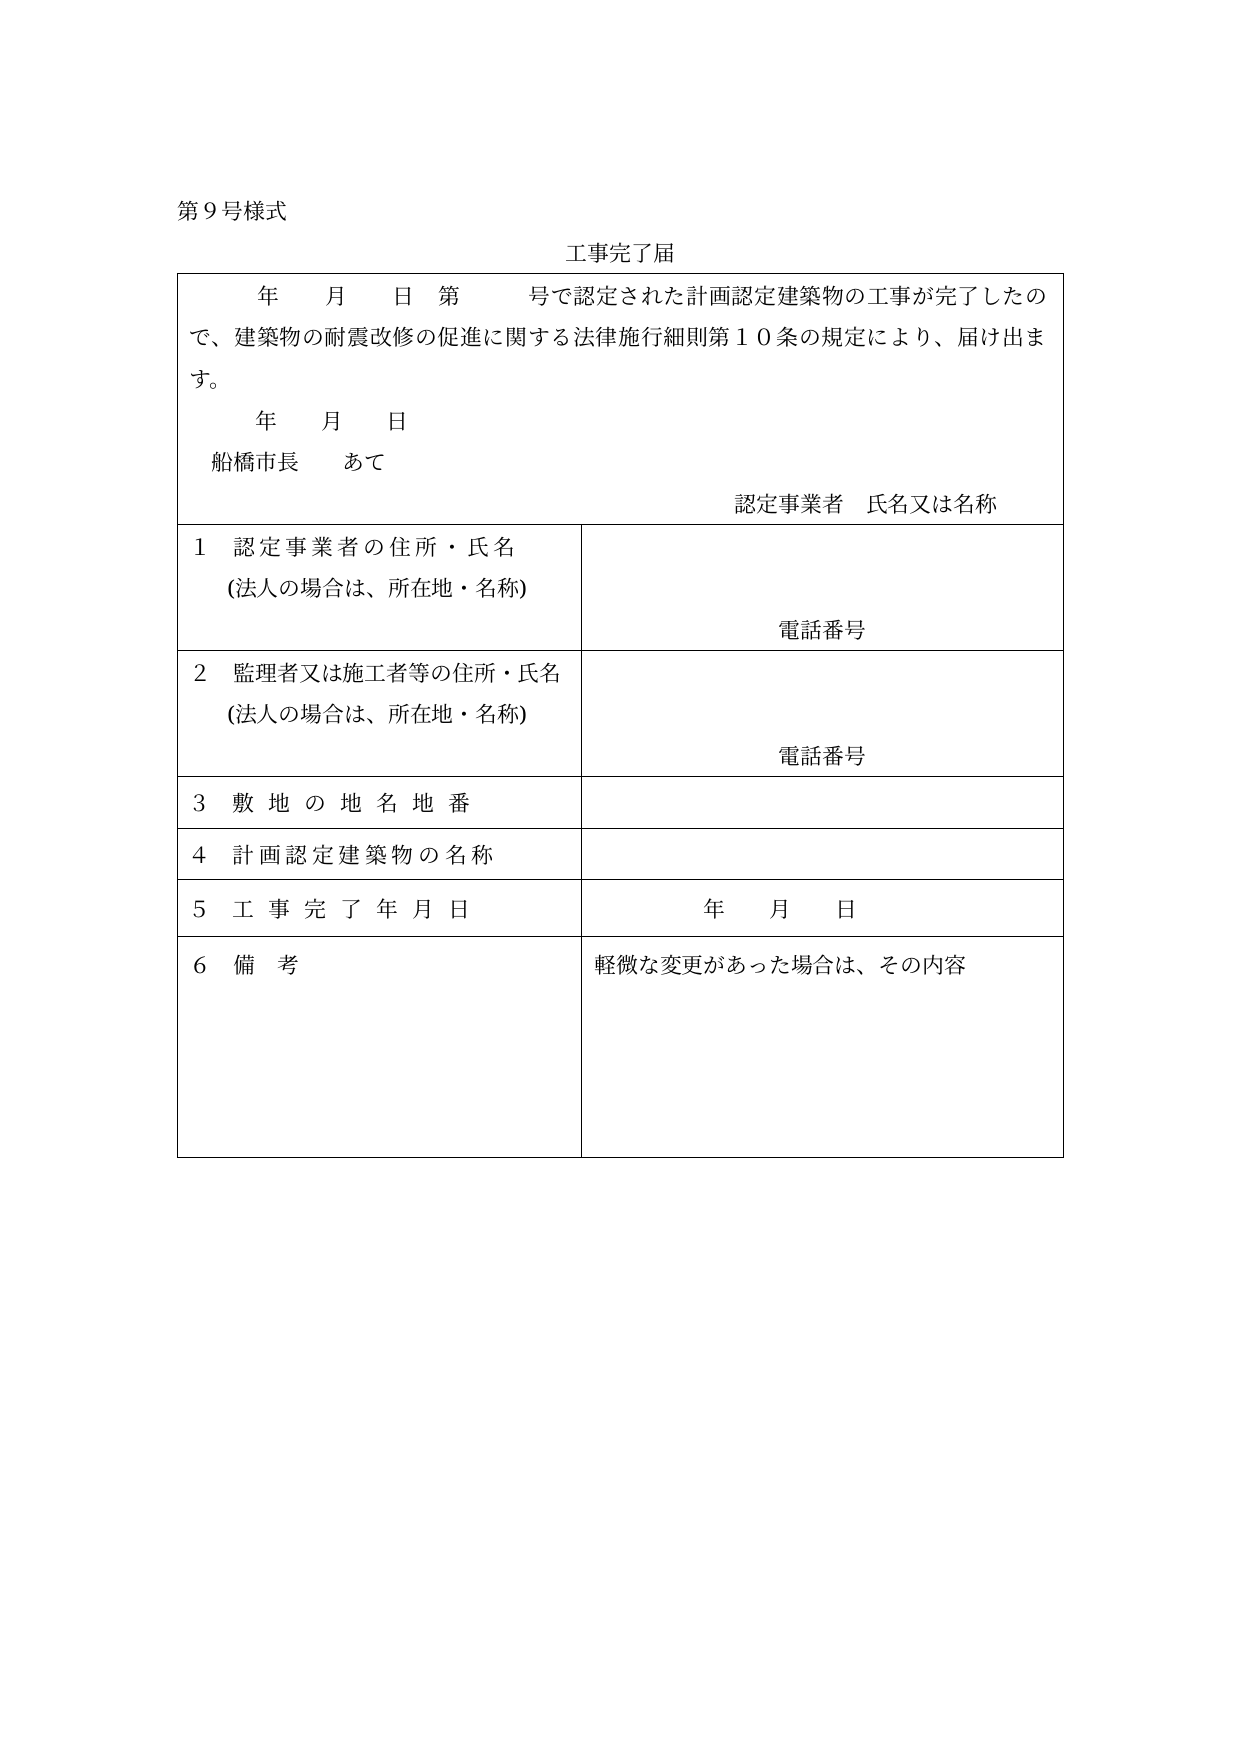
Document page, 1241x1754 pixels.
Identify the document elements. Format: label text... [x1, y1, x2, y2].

table_cell 電話番号 [582, 651, 1063, 776]
table_cell １ 認定事業者の住所・氏名 (法人の場合は、所在地・名称) [178, 525, 581, 650]
table_cell [582, 829, 1063, 879]
table_cell ３ 敷地の地名地番 [178, 777, 581, 828]
table_cell ５ 工事完了年月日 [178, 880, 581, 936]
table_header 年 月 日 第 号で認定された計画認定建築物の工事が完了したので、建築物の耐震改修の促進に関する法律施行細則第１０条の規定により、届け出ます。 年 月 日 船橋市長 あて 認定事業者 氏名又は名称 [178, 274, 1063, 524]
table_cell [582, 777, 1063, 828]
table_cell 軽微な変更があった場合は、その内容 [582, 937, 1063, 1157]
text 工事完了届 [177, 231, 1063, 273]
table_cell ４ 計画認定建築物の名称 [178, 829, 581, 879]
table_cell 年 月 日 [582, 880, 1063, 936]
table_cell ６ 備 考 [178, 937, 581, 1157]
text 第９号様式 [177, 189, 1063, 231]
table_cell 電話番号 [582, 525, 1063, 650]
table_cell ２ 監理者又は施工者等の住所・氏名 (法人の場合は、所在地・名称) [178, 651, 581, 776]
